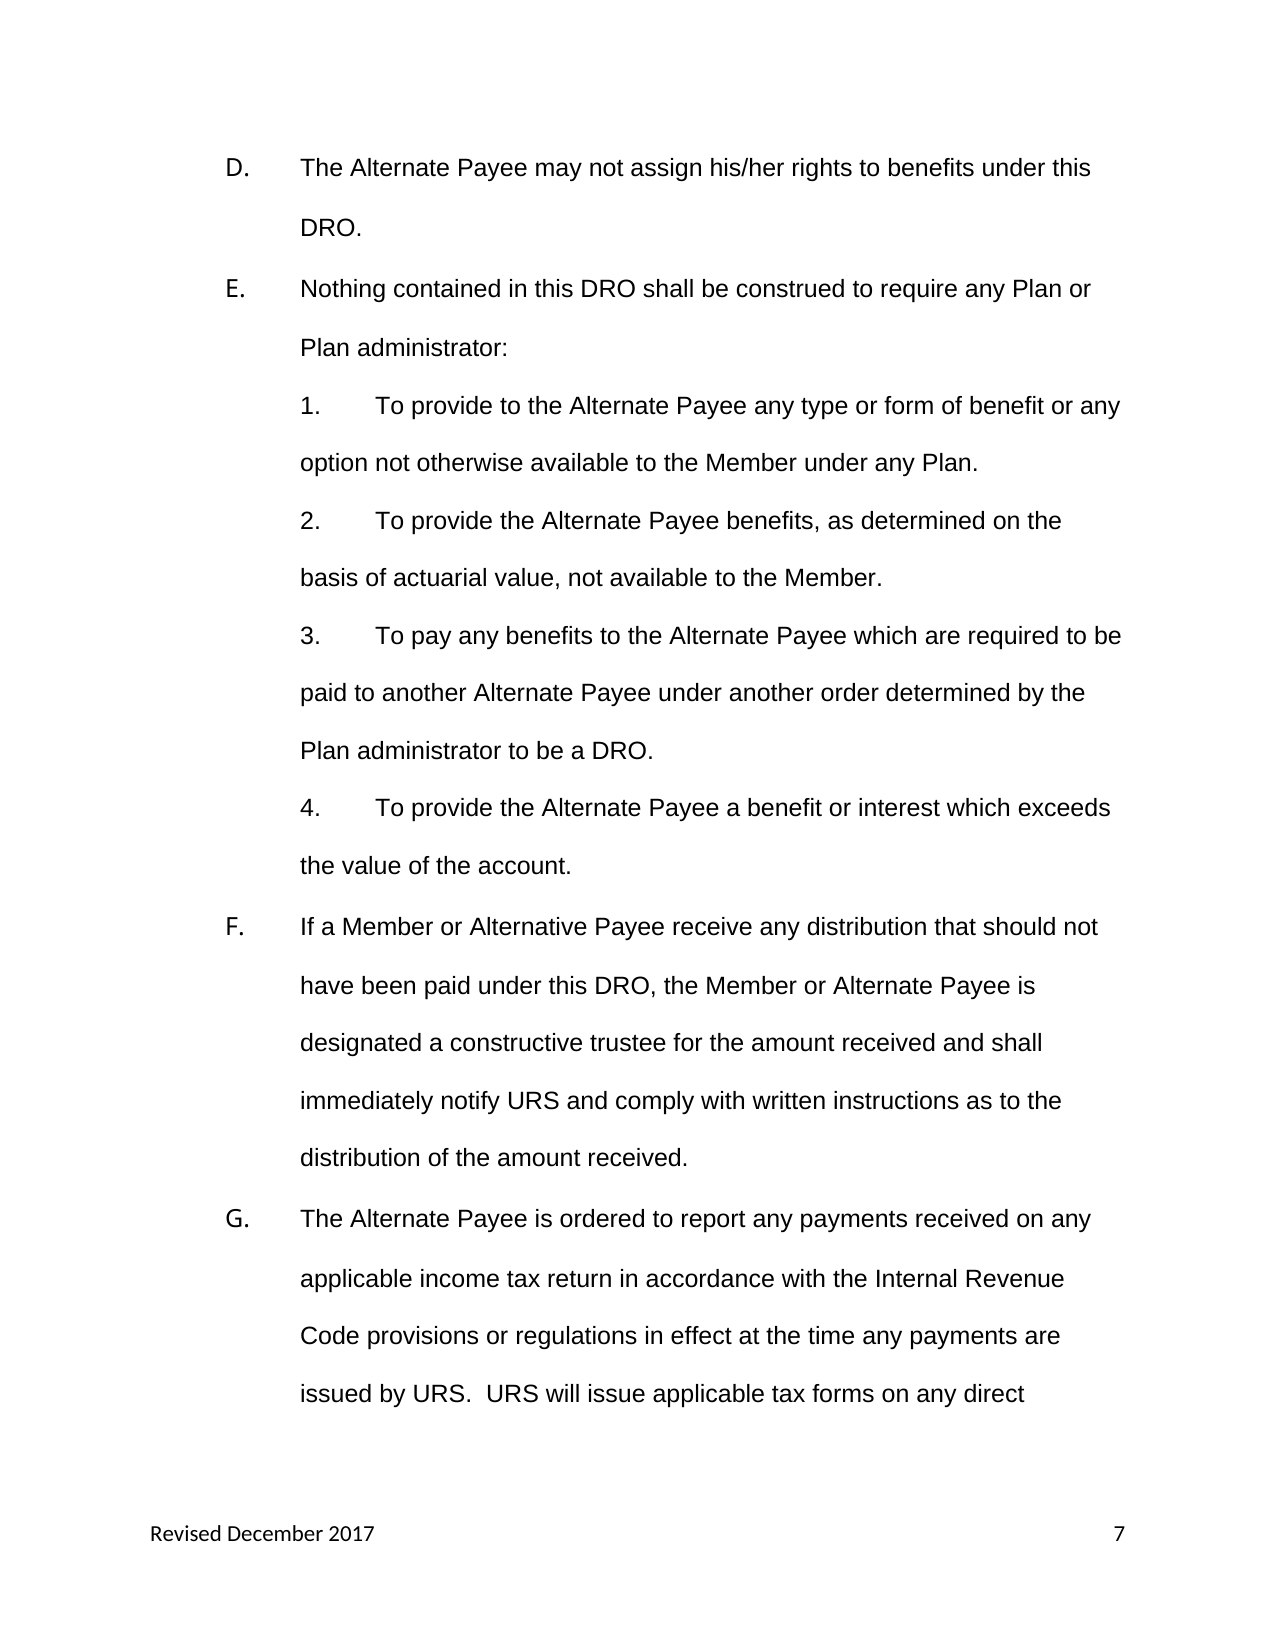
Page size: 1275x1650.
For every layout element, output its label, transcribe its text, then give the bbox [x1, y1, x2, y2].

list 4. To provide the Alternate Payee a benefit or interest which exceeds the value of the account. [300, 793, 1125, 879]
list 1. To provide to the Alternate Payee any type or form of benefit or any option not otherwise available to the Member under any Plan. [300, 391, 1125, 477]
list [225, 1201, 1125, 1407]
list If a Member or Alternative Payee receive any distribution that should not have been paid under this DRO, the Member or Alternate Payee is designated a constructive trustee for the amount received and shall immediately notify URS and comply with written instructions as to the distribution of the amount received. [225, 908, 1125, 1172]
list 2. To provide the Alternate Payee benefits, as determined on the basis of actuarial value, not available to the Member. [300, 506, 1125, 592]
list Nothing contained in this DRO shall be construed to require any Plan or Plan administrator: [225, 270, 1125, 362]
text 3. To pay any benefits to the Alternate Payee which are required to be paid to another Alternate Payee under another order determined by the Plan administrator to be a DRO. [300, 621, 1125, 764]
list The Alternate Payee may not assign his/her rights to benefits under this DRO. [225, 150, 1125, 242]
